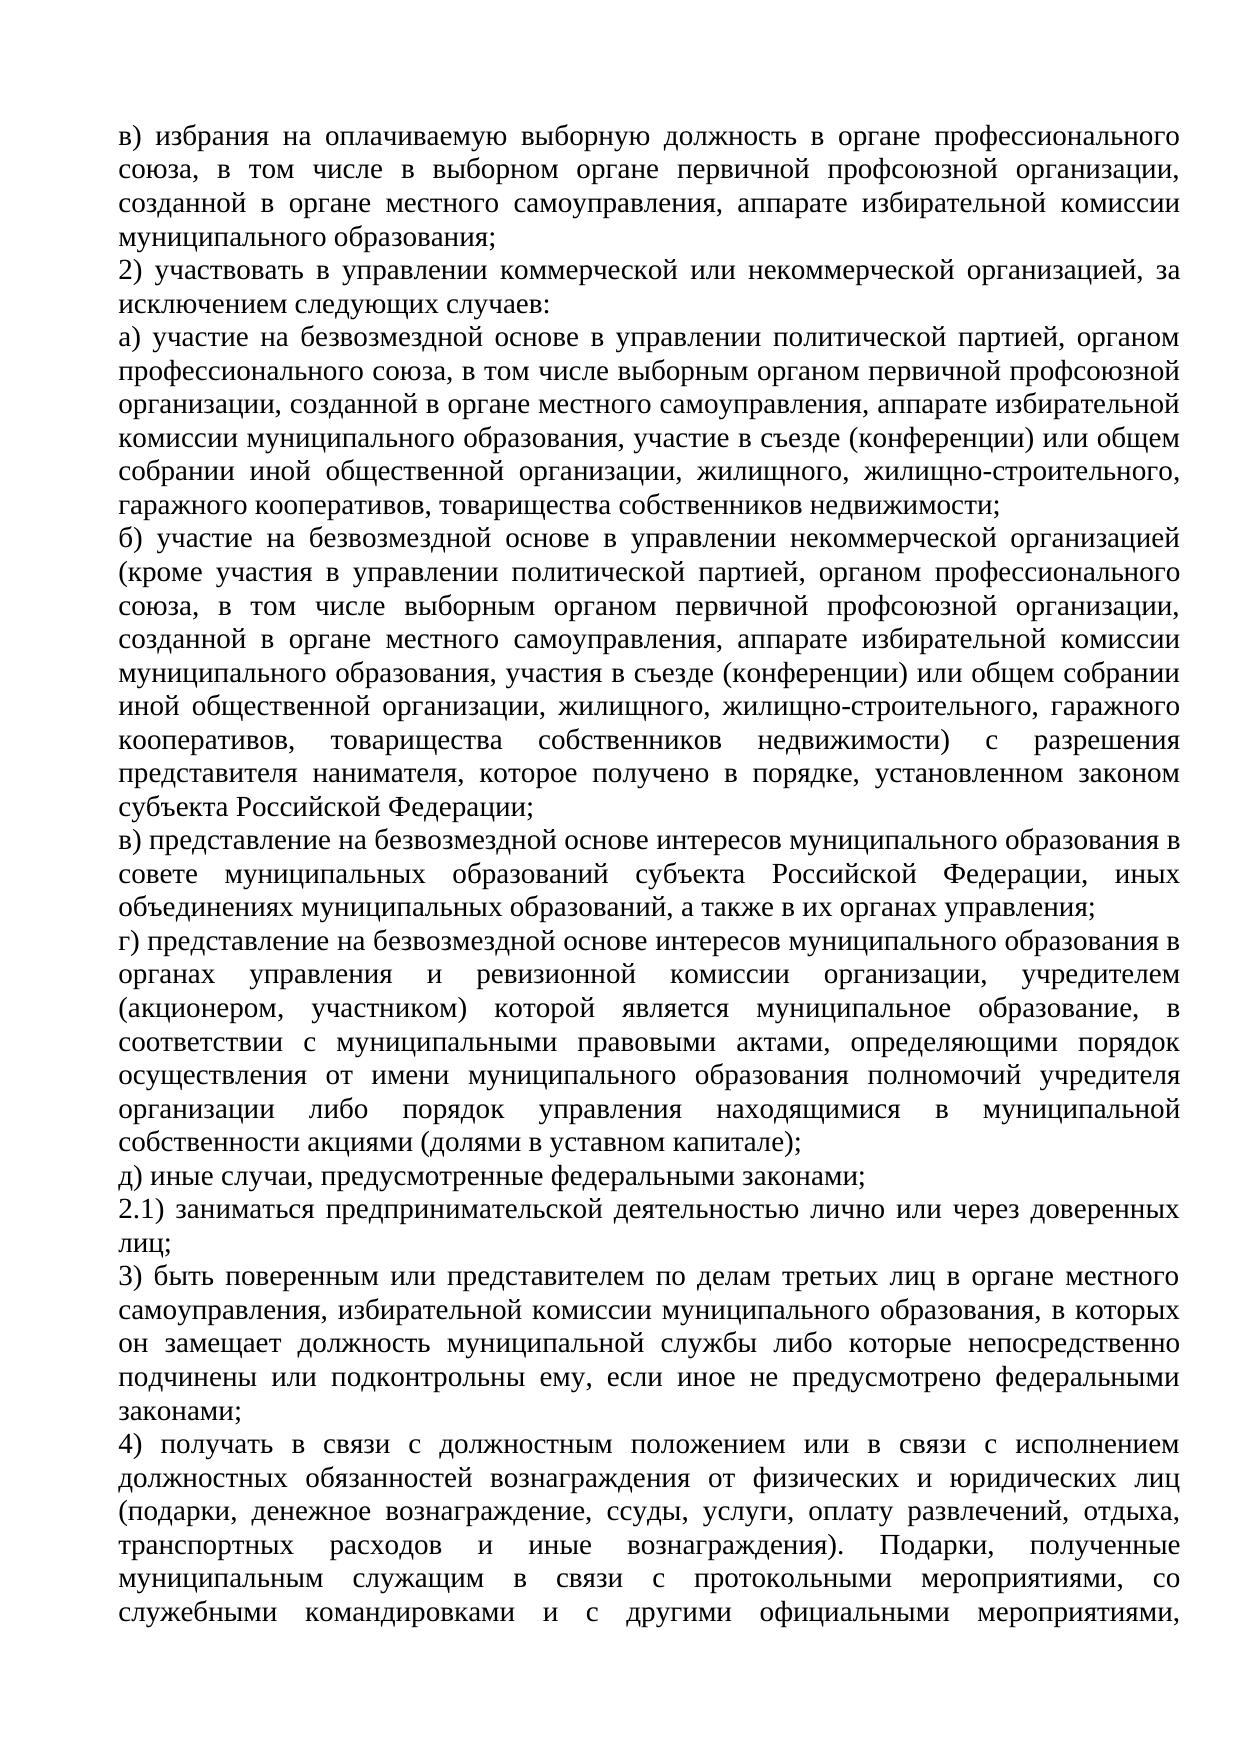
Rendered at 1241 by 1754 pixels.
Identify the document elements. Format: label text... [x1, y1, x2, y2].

text б) участие на безвозмездной основе в управлении некоммерческой организацией (кроме участия в управлении политической партией, органом профессионального союза, в том числе выборным органом первичной профсоюзной организации, созданной в органе местного самоуправления, аппарате избирательной комиссии муниципального образования, участия в съезде (конференции) или общем собрании иной общественной организации, жилищного, жилищно-строительного, гаражного кооперативов, товарищества собственников недвижимости) с разрешения представителя нанимателя, которое получено в порядке, установленном законом субъекта Российской Федерации; [118, 521, 1181, 822]
text а) участие на безвозмездной основе в управлении политической партией, органом профессионального союза, в том числе выборным органом первичной профсоюзной организации, созданной в органе местного самоуправления, аппарате избирательной комиссии муниципального образования, участие в съезде (конференции) или общем собрании иной общественной организации, жилищного, жилищно-строительного, гаражного кооперативов, товарищества собственников недвижимости; [118, 319, 1181, 521]
text 2.1) заниматься предпринимательской деятельностью лично или через доверенных лиц; [118, 1191, 1181, 1258]
text д) иные случаи, предусмотренные федеральными законами; [118, 1158, 1181, 1191]
text 3) быть поверенным или представителем по делам третьих лиц в органе местного самоуправления, избирательной комиссии муниципального образования, в которых он замещает должность муниципальной службы либо которые непосредственно подчинены или подконтрольны ему, если иное не предусмотрено федеральными законами; [118, 1258, 1181, 1426]
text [118, 1426, 1181, 1627]
text в) избрания на оплачиваемую выборную должность в органе профессионального союза, в том числе в выборном органе первичной профсоюзной организации, созданной в органе местного самоуправления, аппарате избирательной комиссии муниципального образования; [118, 118, 1181, 252]
text 2) участвовать в управлении коммерческой или некоммерческой организацией, за исключением следующих случаев: [118, 252, 1181, 319]
text г) представление на безвозмездной основе интересов муниципального образования в органах управления и ревизионной комиссии организации, учредителем (акционером, участником) которой является муниципальное образование, в соответствии с муниципальными правовыми актами, определяющими порядок осуществления от имени муниципального образования полномочий учредителя организации либо порядок управления находящимися в муниципальной собственности акциями (долями в уставном капитале); [118, 923, 1181, 1158]
text в) представление на безвозмездной основе интересов муниципального образования в совете муниципальных образований субъекта Российской Федерации, иных объединениях муниципальных образований, а также в их органах управления; [118, 822, 1181, 923]
